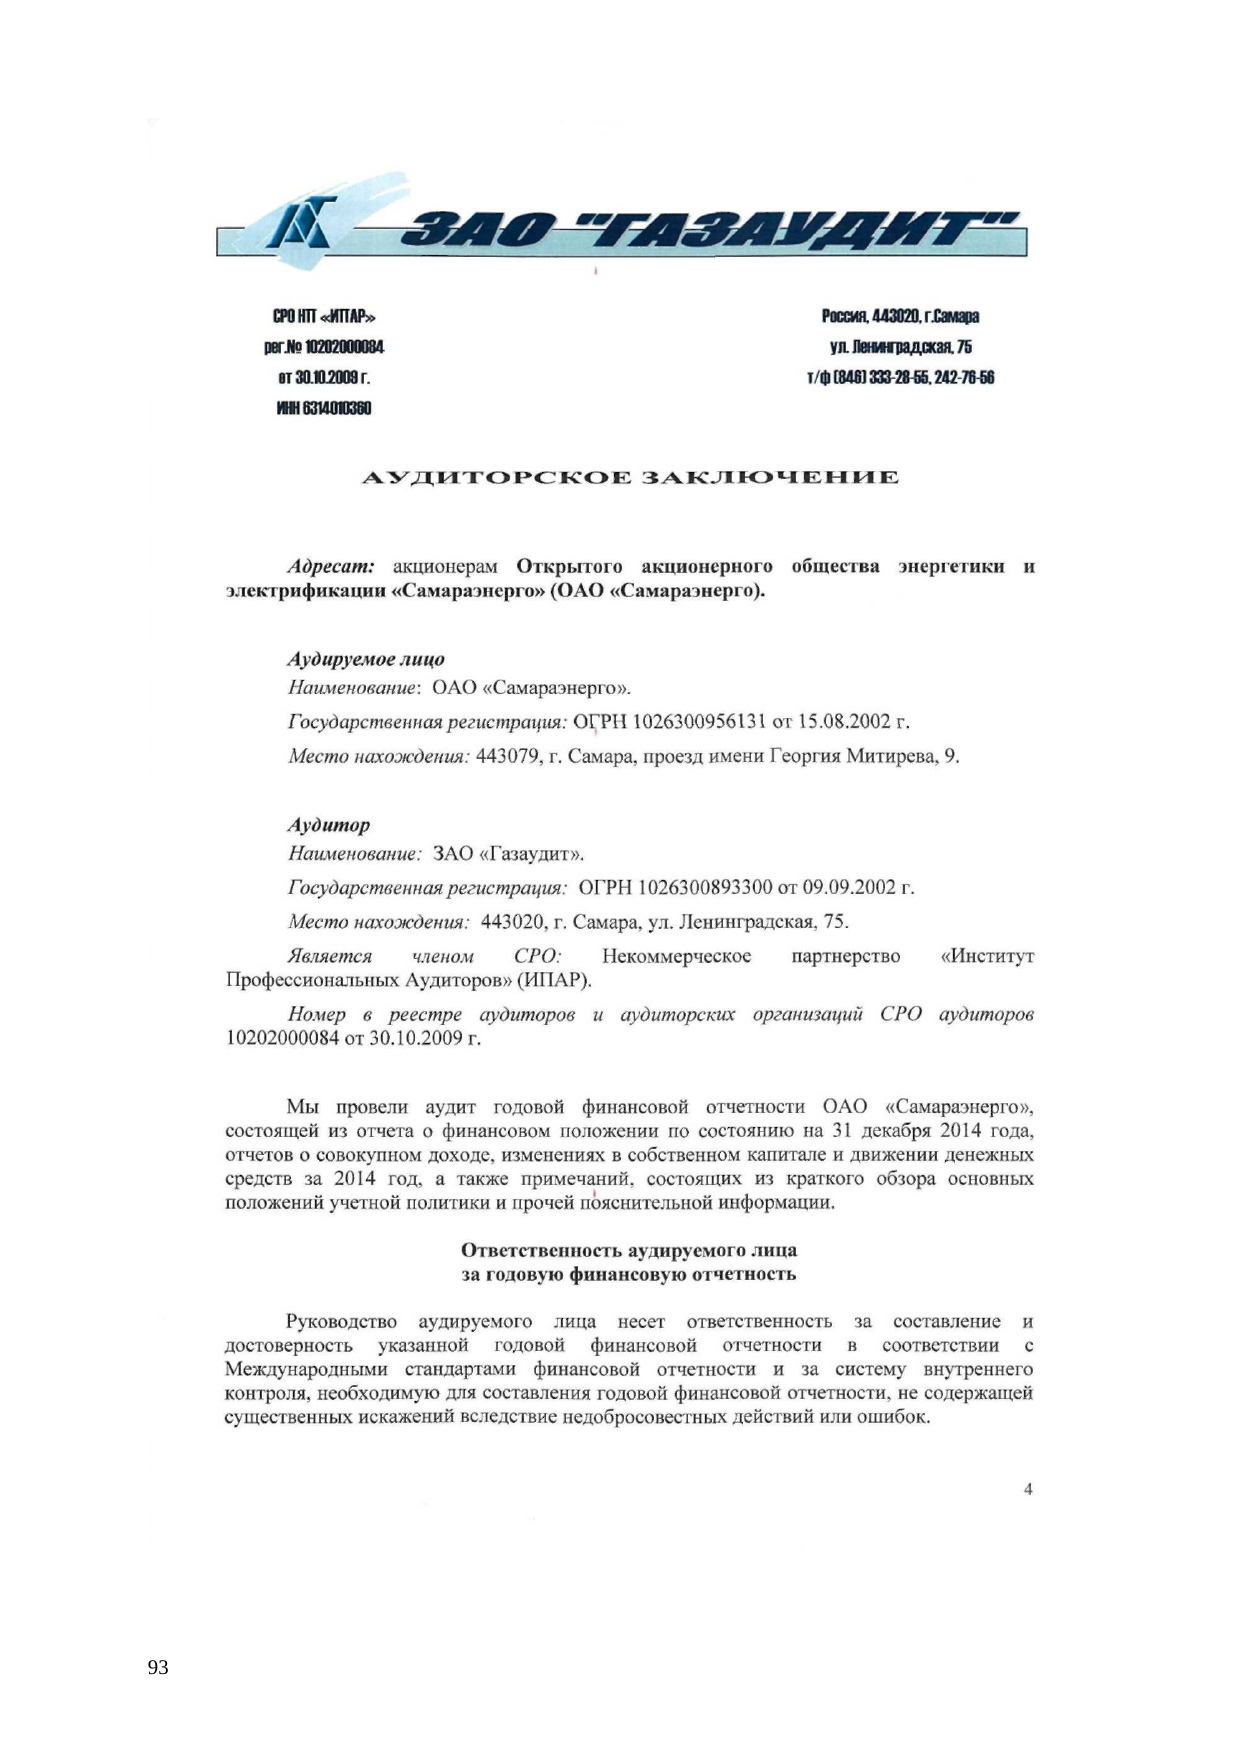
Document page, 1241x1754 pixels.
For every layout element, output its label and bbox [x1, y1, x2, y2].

picture [147, 118, 1123, 1558]
